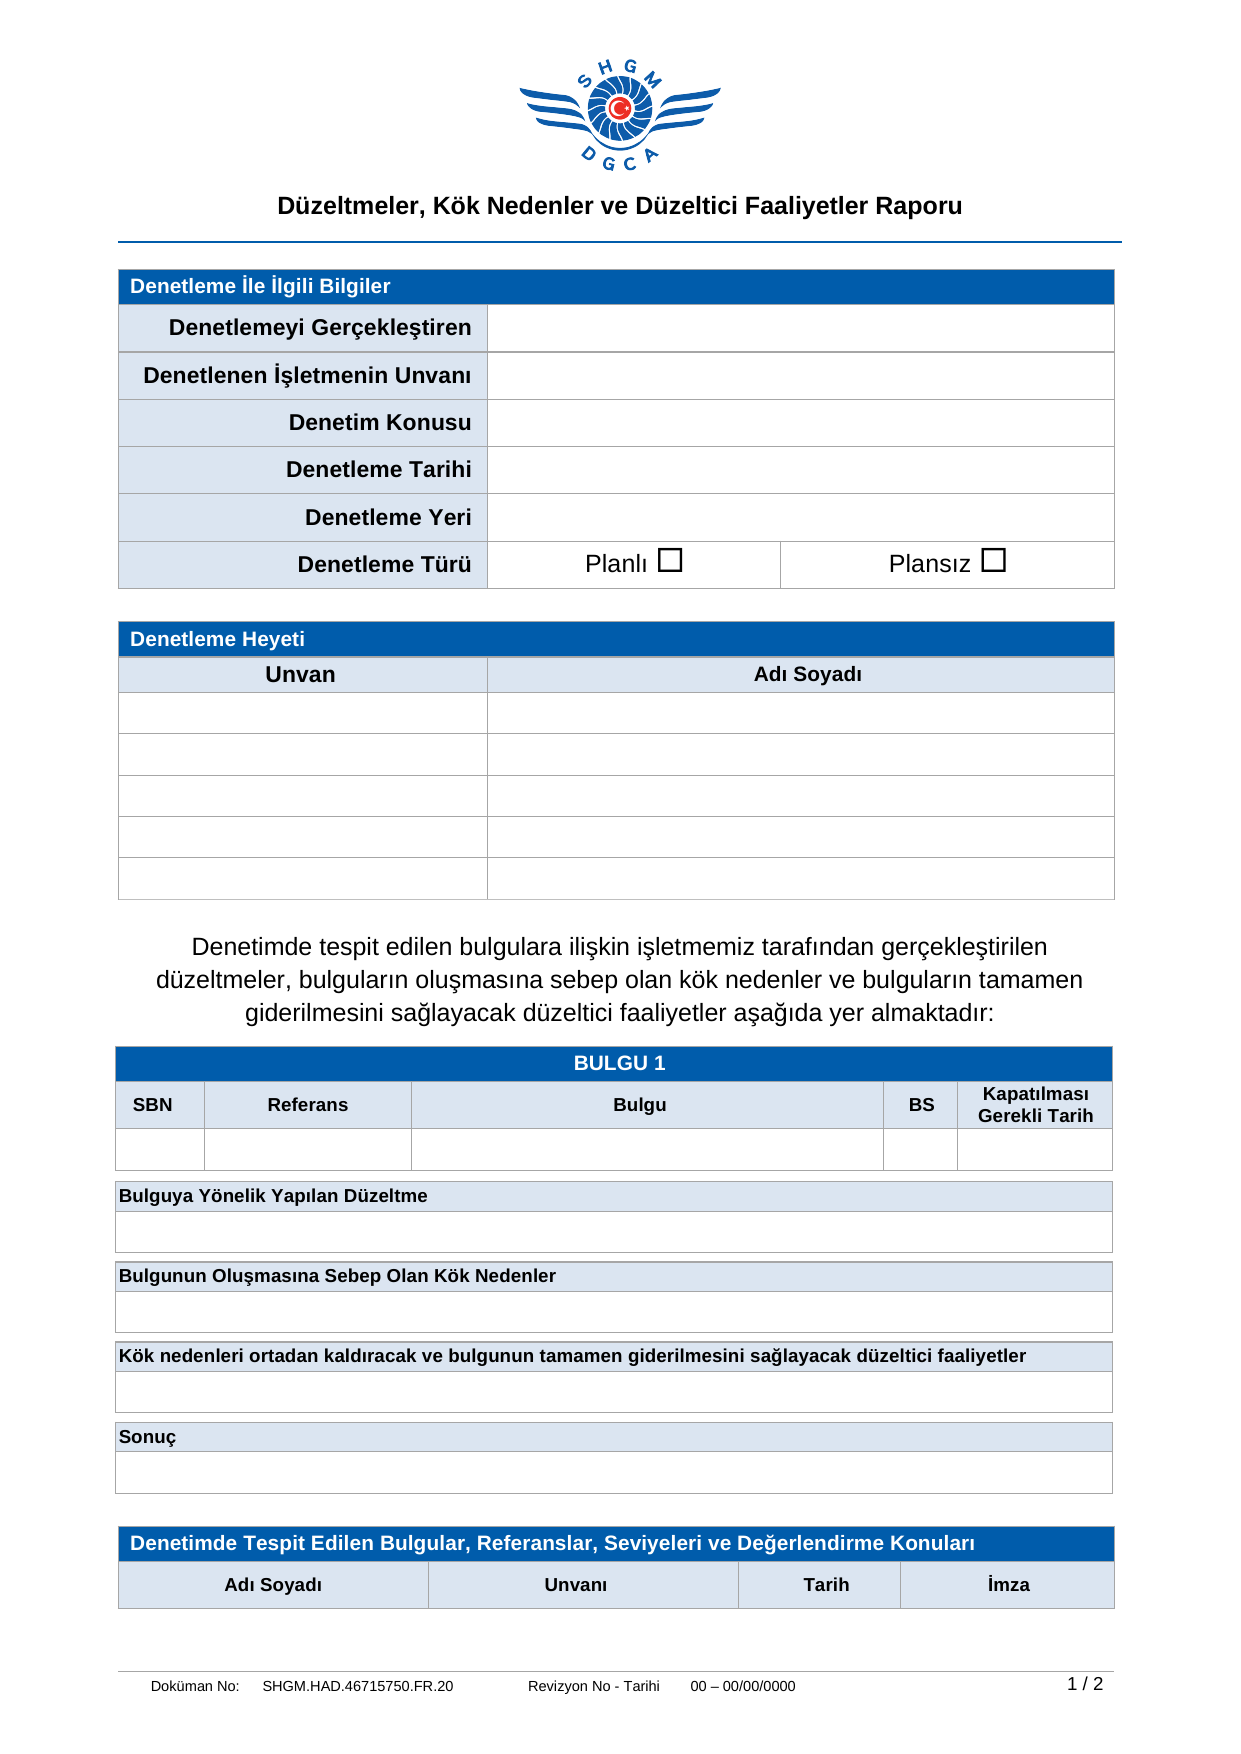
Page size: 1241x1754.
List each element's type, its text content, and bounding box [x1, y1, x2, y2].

table_cell Bulgunun Oluşmasına Sebep Olan Kök Nedenler [116, 1263, 1112, 1291]
table_cell [488, 400, 1114, 446]
table_cell Plansız [781, 542, 1114, 588]
table_cell [119, 817, 487, 857]
table_cell Kök nedenleri ortadan kaldıracak ve bulgunun tamamen giderilmesini sağlayacak düzeltici faaliyetler [116, 1343, 1112, 1371]
table_cell [488, 494, 1114, 541]
table_cell Denetleme Tarihi [119, 447, 487, 493]
table_cell [119, 858, 487, 899]
table_cell [488, 776, 1114, 816]
table_cell İmza [901, 1562, 1114, 1608]
table_cell [412, 1129, 883, 1169]
table_header Denetimde Tespit Edilen Bulgular, Referanslar, Seviyeleri ve Değerlendirme Konuları [119, 1527, 1114, 1561]
table_cell [116, 1372, 1112, 1412]
table_cell [116, 1212, 1112, 1252]
table_cell Sonuç [116, 1423, 1112, 1451]
table_cell Referans [205, 1082, 411, 1128]
table_cell [116, 1413, 1112, 1422]
table_cell [116, 1129, 204, 1169]
text Denetimde tespit edilen bulgulara ilişkin işletmemiz tarafından gerçekleştirilen düzeltmeler, bulguların oluşmasına sebep olan kök nedenler ve bulguların tamamen giderilmesini sağlayacak düzeltici faaliyetler aşağıda yer almaktadır: [148, 932, 1093, 1027]
table_cell Denetim Konusu [119, 400, 487, 446]
table_cell [488, 693, 1114, 733]
table_cell Bulgu [412, 1082, 883, 1128]
table_cell [119, 693, 487, 733]
table_cell [116, 1292, 1112, 1332]
table_cell Adı Soyadı [488, 658, 1114, 692]
table_cell [205, 1129, 411, 1169]
table_cell [119, 734, 487, 774]
table_cell Denetlemeyi Gerçekleştiren [119, 305, 487, 351]
table_cell Kapatılması Gerekli Tarih [958, 1082, 1112, 1128]
table_cell Planlı [488, 542, 780, 588]
table_cell [488, 858, 1114, 899]
table_cell BS [884, 1082, 957, 1128]
table_cell Denetlenen İşletmenin Unvanı [119, 353, 487, 399]
table_cell [958, 1129, 1112, 1169]
table_cell Adı Soyadı [119, 1562, 428, 1608]
table_cell [116, 1452, 1112, 1492]
table_cell [488, 734, 1114, 774]
table_cell Denetleme Yeri [119, 494, 487, 541]
table_cell [119, 776, 487, 816]
table_cell [488, 817, 1114, 857]
table_cell [488, 305, 1114, 351]
table_cell [116, 1253, 1112, 1261]
table_header Denetleme Heyeti [119, 622, 1114, 656]
picture [519, 59, 721, 171]
table_cell [116, 1171, 1112, 1181]
table_header BULGU 1 [116, 1047, 1112, 1081]
table_cell Bulguya Yönelik Yapılan Düzeltme [116, 1182, 1112, 1211]
table_cell Tarih [739, 1562, 900, 1608]
table_cell [116, 1333, 1112, 1341]
table_header Denetleme İle İlgili Bilgiler [119, 270, 1114, 304]
table_cell Denetleme Türü [119, 542, 487, 588]
table_cell Unvanı [429, 1562, 738, 1608]
table_cell [488, 447, 1114, 493]
table_cell Unvan [119, 658, 487, 692]
table_cell [884, 1129, 957, 1169]
table_cell SBN [116, 1082, 204, 1128]
table_cell [488, 353, 1114, 399]
